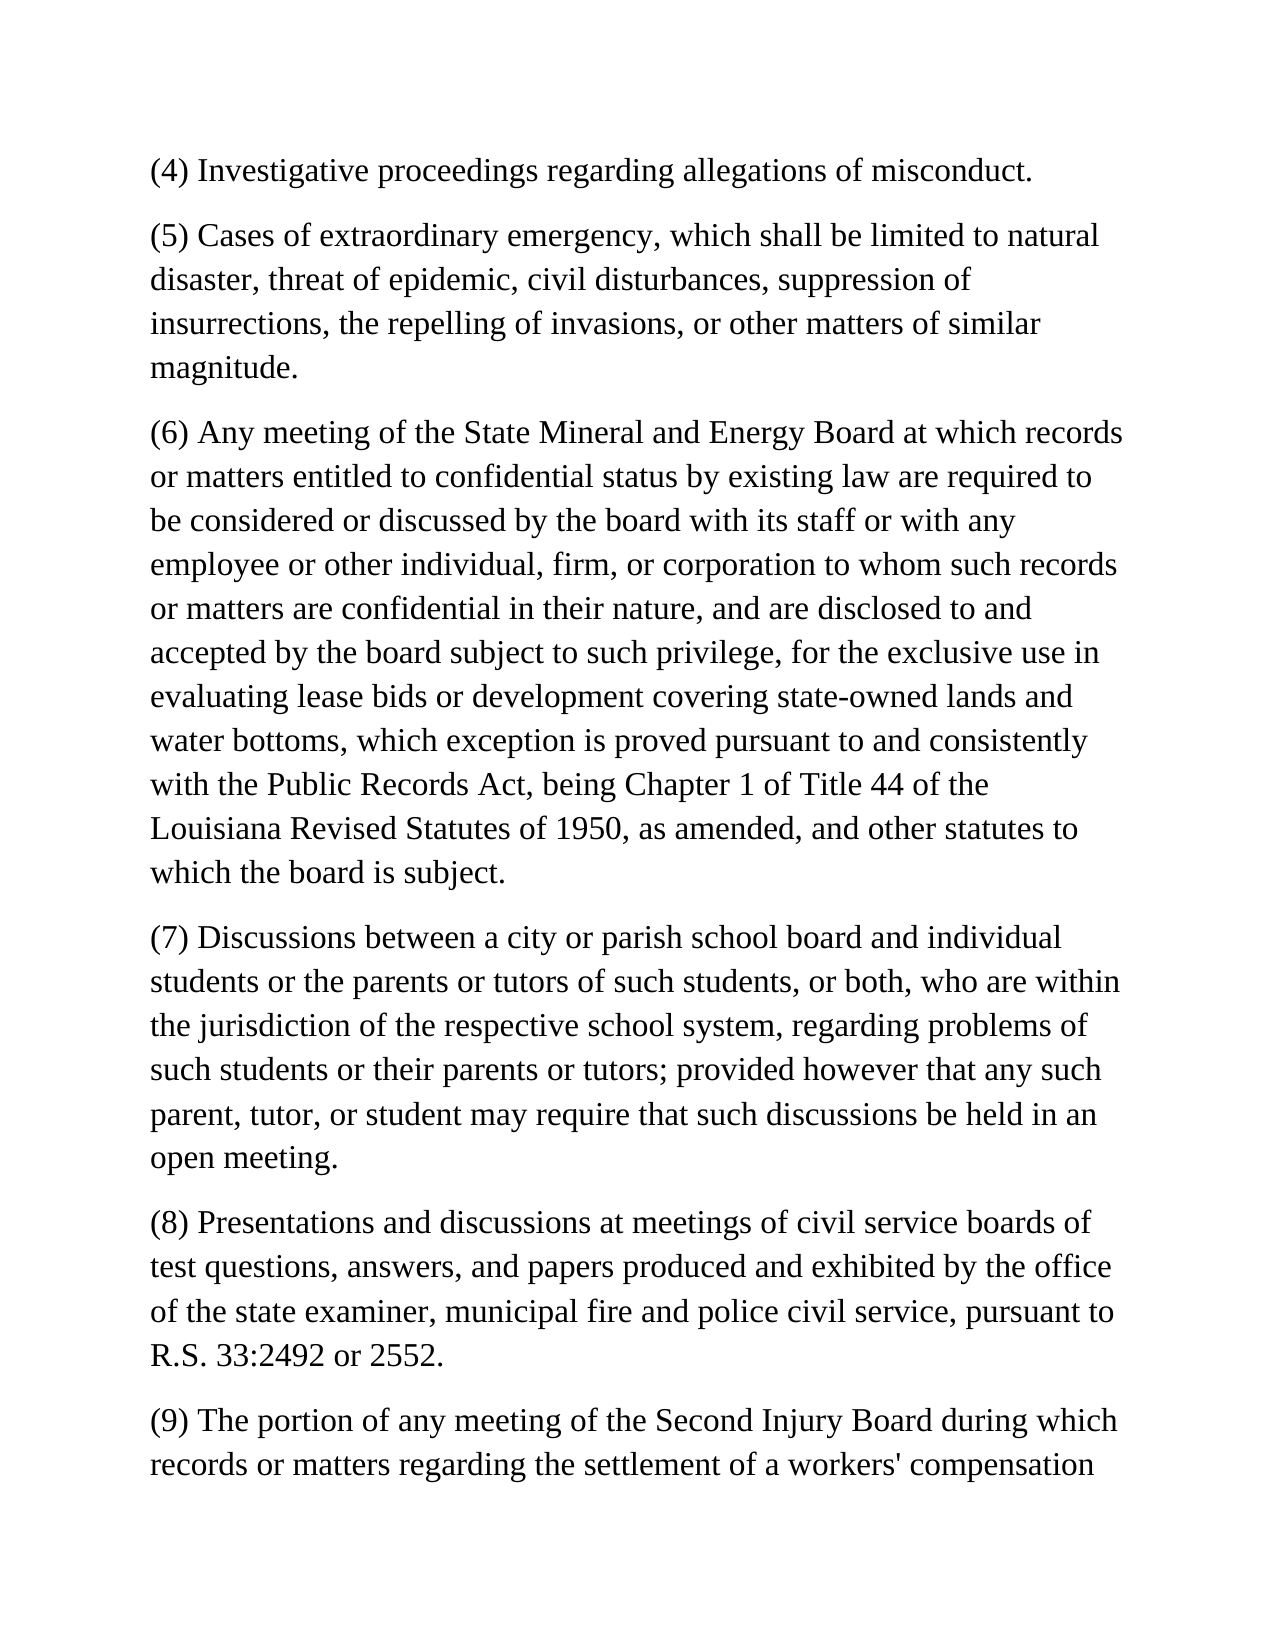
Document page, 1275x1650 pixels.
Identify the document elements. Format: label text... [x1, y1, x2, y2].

text (4) Investigative proceedings regarding allegations of misconduct. [150, 150, 1125, 188]
text (5) Cases of extraordinary emergency, which shall be limited to natural disaster, threat of epidemic, civil disturbances, suppression of insurrections, the repelling of invasions, or other matters of similar magnitude. [150, 215, 1125, 385]
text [150, 1400, 1125, 1482]
text (6) Any meeting of the State Mineral and Energy Board at which records or matters entitled to confidential status by existing law are required to be considered or discussed by the board with its staff or with any employee or other individual, firm, or corporation to whom such records or matters are confidential in their nature, and are disclosed to and accepted by the board subject to such privilege, for the exclusive use in evaluating lease bids or development covering state-owned lands and water bottoms, which exception is proved pursuant to and consistently with the Public Records Act, being Chapter 1 of Title 44 of the Louisiana Revised Statutes of 1950, as amended, and other statutes to which the board is subject. [150, 412, 1125, 891]
text (7) Discussions between a city or parish school board and individual students or the parents or tutors of such students, or both, who are within the jurisdiction of the respective school system, regarding problems of such students or their parents or tutors; provided however that any such parent, tutor, or student may require that such discussions be held in an open meeting. [150, 917, 1125, 1176]
text (8) Presentations and discussions at meetings of civil service boards of test questions, answers, and papers produced and exhibited by the office of the state examiner, municipal fire and police civil service, pursuant to R.S. 33:2492 or 2552. [150, 1203, 1125, 1373]
